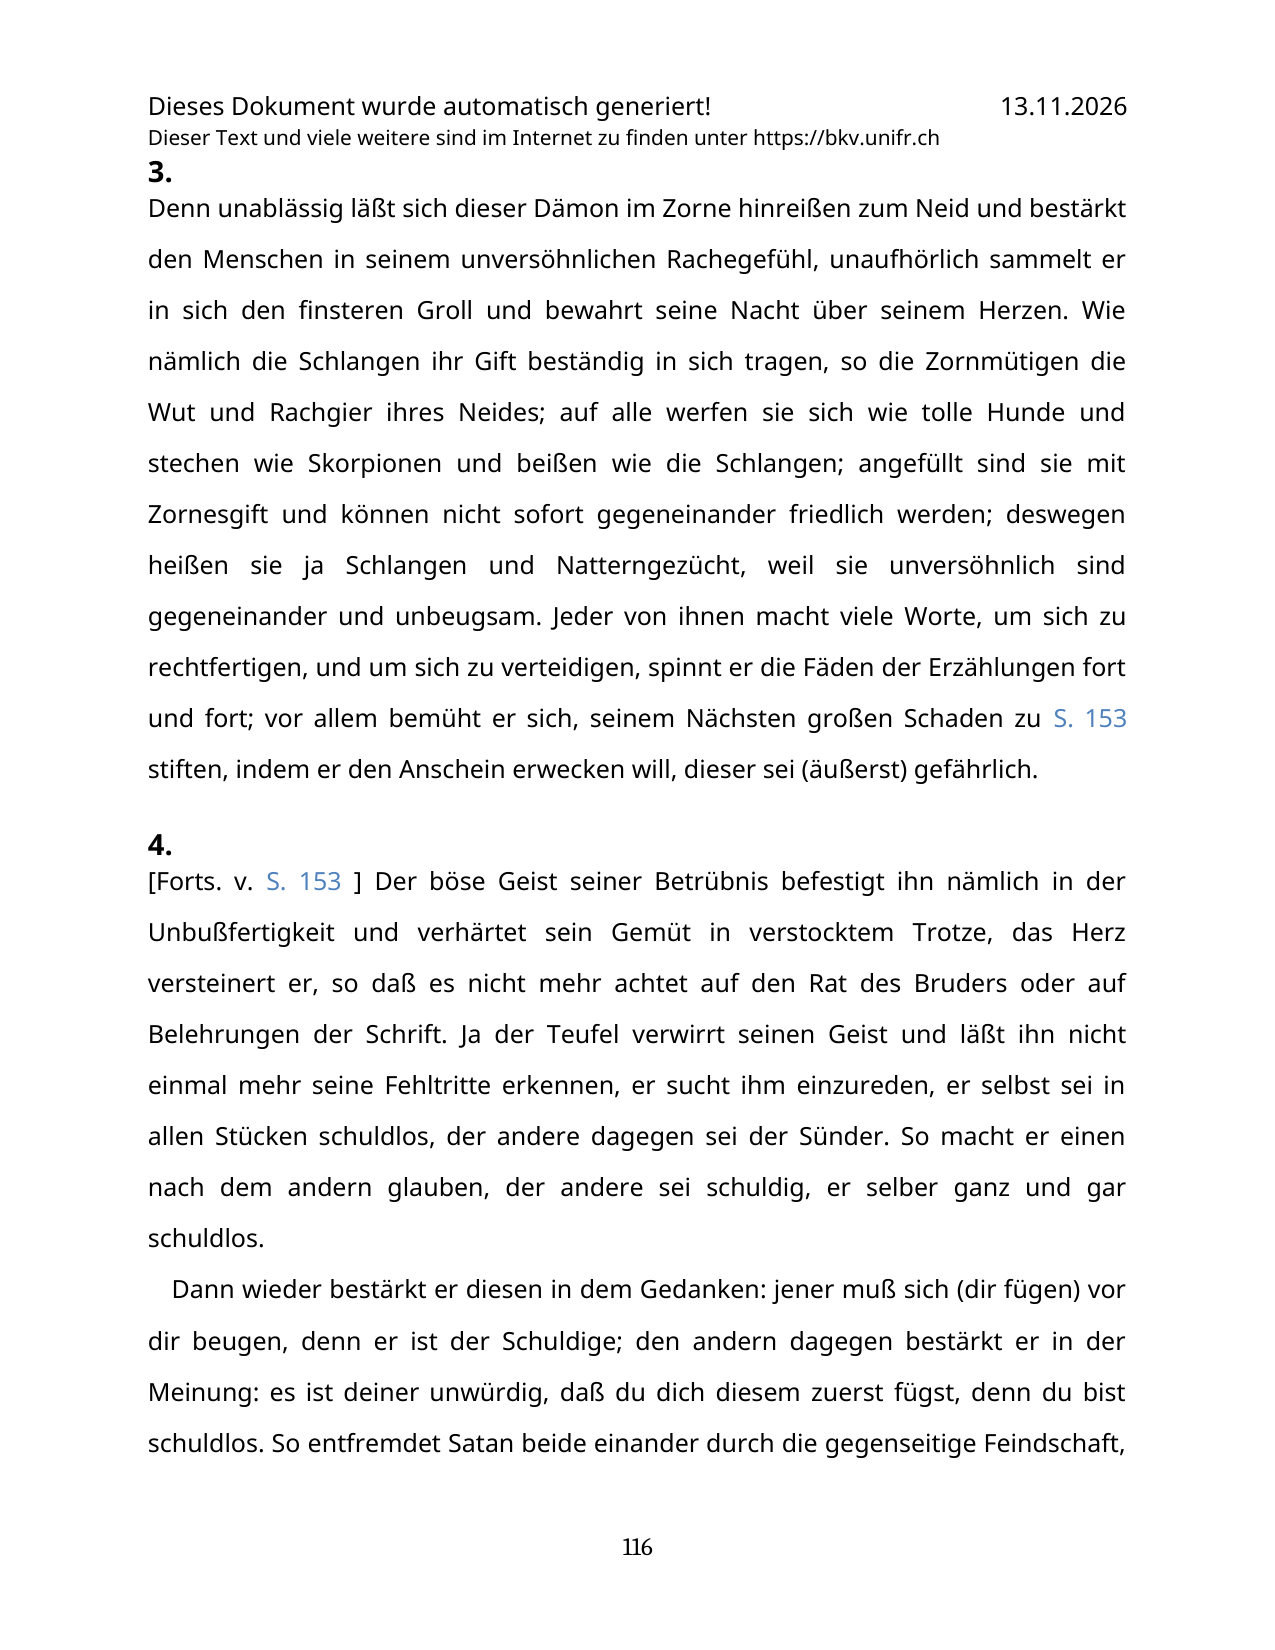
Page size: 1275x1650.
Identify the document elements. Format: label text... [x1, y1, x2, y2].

text [Forts. v. S. 153 ] Der böse Geist seiner Betrübnis befestigt ihn nämlich in der Unbußfertigkeit und verhärtet sein Gemüt in verstocktem Trotze, das Herz versteinert er, so daß es nicht mehr achtet auf den Rat des Bruders oder auf Belehrungen der Schrift. Ja der Teufel verwirrt seinen Geist und läßt ihn nicht einmal mehr seine Fehltritte erkennen, er sucht ihm einzureden, er selbst sei in allen Stücken schuldlos, der andere dagegen sei der Sünder. So macht er einen nach dem andern glauben, der andere sei schuldig, er selber ganz und gar schuldlos. [148, 864, 1127, 1255]
text Denn unablässig läßt sich dieser Dämon im Zorne hinreißen zum Neid und bestärkt den Menschen in seinem unversöhnlichen Rachegefühl, unaufhörlich sammelt er in sich den finsteren Groll und bewahrt seine Nacht über seinem Herzen. Wie nämlich die Schlangen ihr Gift beständig in sich tragen, so die Zornmütigen die Wut und Rachgier ihres Neides; auf alle werfen sie sich wie tolle Hunde und stechen wie Skorpionen und beißen wie die Schlangen; angefüllt sind sie mit Zornesgift und können nicht sofort gegeneinander friedlich werden; deswegen heißen sie ja Schlangen und Natterngezücht, weil sie unversöhnlich sind gegeneinander und unbeugsam. Jeder von ihnen macht viele Worte, um sich zu rechtfertigen, und um sich zu verteidigen, spinnt er die Fäden der Erzählungen fort und fort; vor allem bemüht er sich, seinem Nächsten großen Schaden zu S. 153 stiften, indem er den Anschein erwecken will, dieser sei (äußerst) gefährlich. [148, 191, 1127, 786]
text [148, 1272, 1127, 1459]
subtitle 4. [148, 824, 1127, 864]
subtitle 3. [148, 151, 1127, 191]
